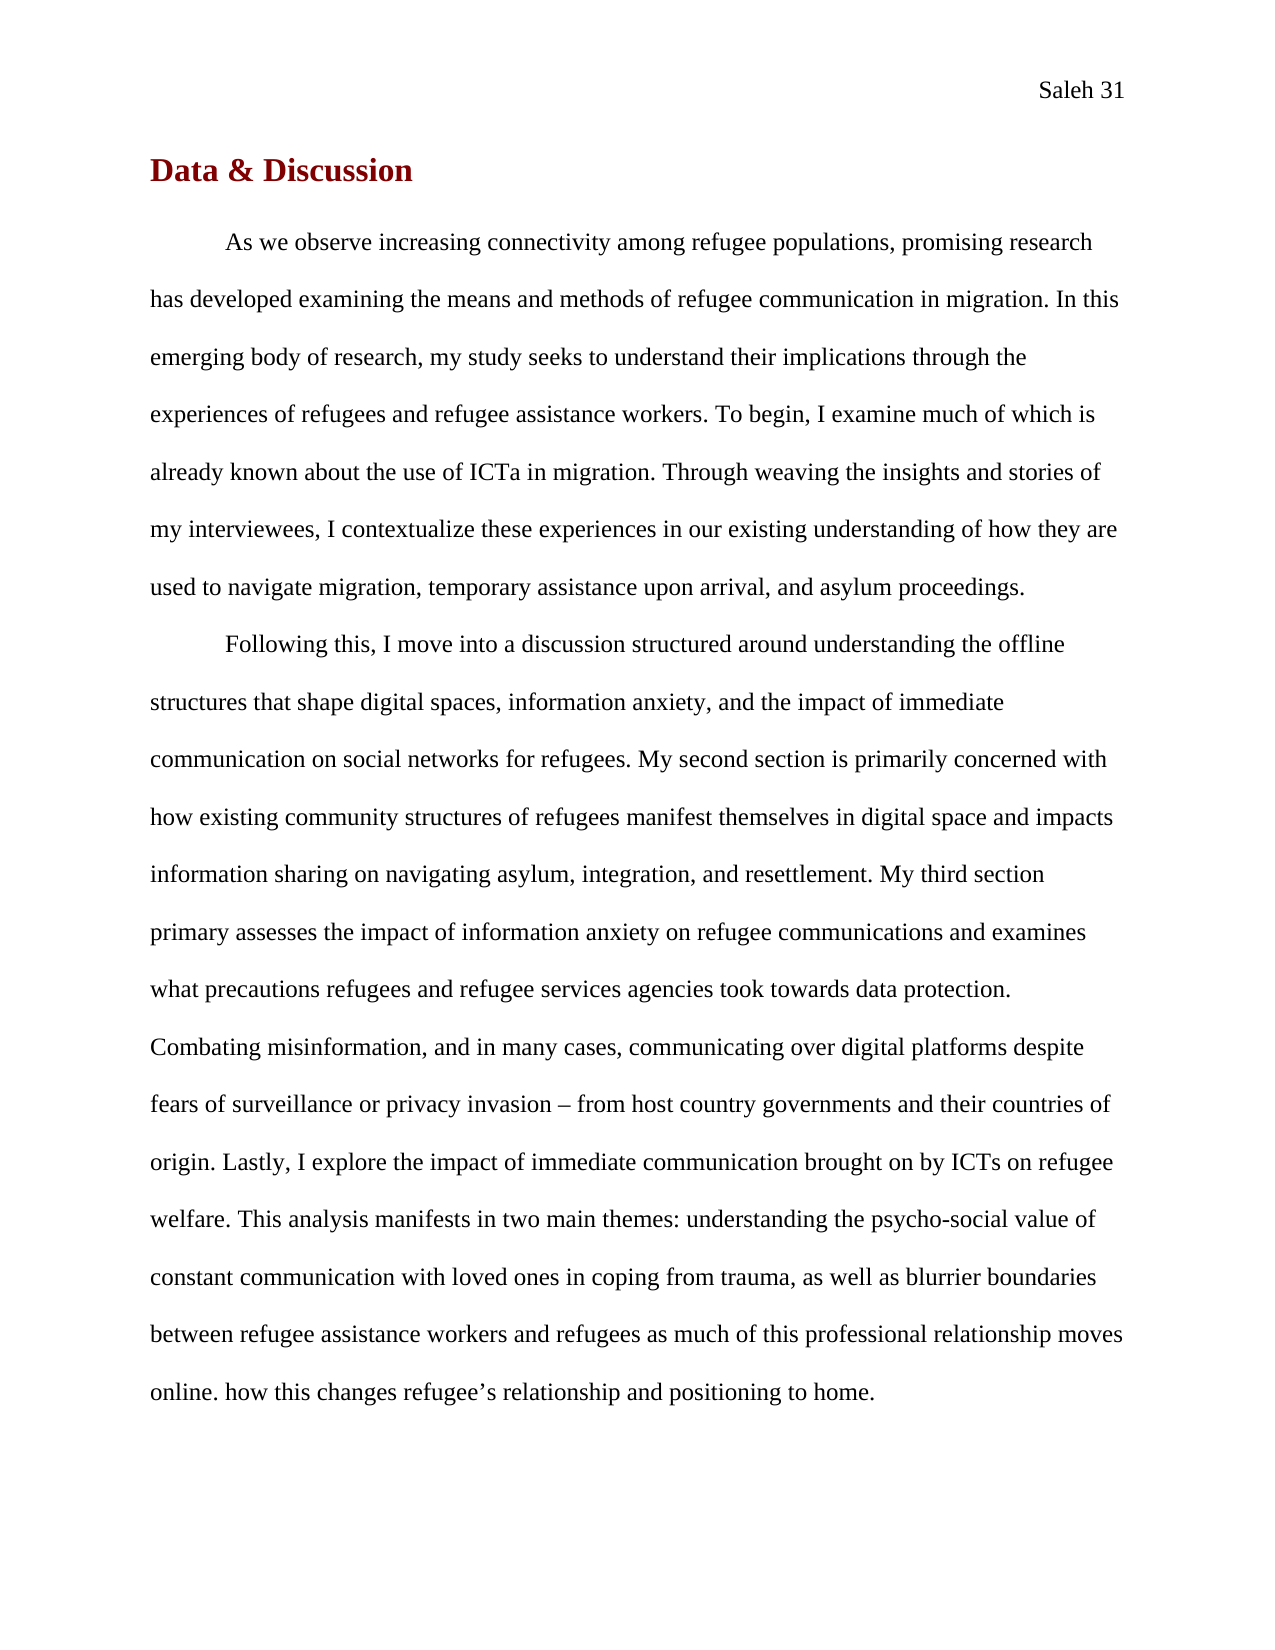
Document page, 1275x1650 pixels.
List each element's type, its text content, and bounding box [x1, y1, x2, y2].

subtitle Data & Discussion [150, 150, 1125, 188]
text As we observe increasing connectivity among refugee populations, promising research has developed examining the means and methods of refugee communication in migration. In this emerging body of research, my study seeks to understand their implications through the experiences of refugees and refugee assistance workers. To begin, I examine much of which is already known about the use of ICTa in migration. Through weaving the insights and stories of my interviewees, I contextualize these experiences in our existing understanding of how they are used to navigate migration, temporary assistance upon arrival, and asylum proceedings. [150, 227, 1125, 600]
text Following this, I move into a discussion structured around understanding the offline structures that shape digital spaces, information anxiety, and the impact of immediate communication on social networks for refugees. My second section is primarily concerned with how existing community structures of refugees manifest themselves in digital space and impacts information sharing on navigating asylum, integration, and resettlement. My third section primary assesses the impact of information anxiety on refugee communications and examines what precautions refugees and refugee services agencies took towards data protection. Combating misinformation, and in many cases, communicating over digital platforms despite fears of surveillance or privacy invasion – from host country governments and their countries of origin. Lastly, I explore the impact of immediate communication brought on by ICTs on refugee welfare. This analysis manifests in two main themes: understanding the psycho-social value of constant communication with loved ones in coping from trauma, as well as blurrier boundaries between refugee assistance workers and refugees as much of this professional relationship moves online. how this changes refugee’s relationship and positioning to home. [150, 629, 1125, 1405]
